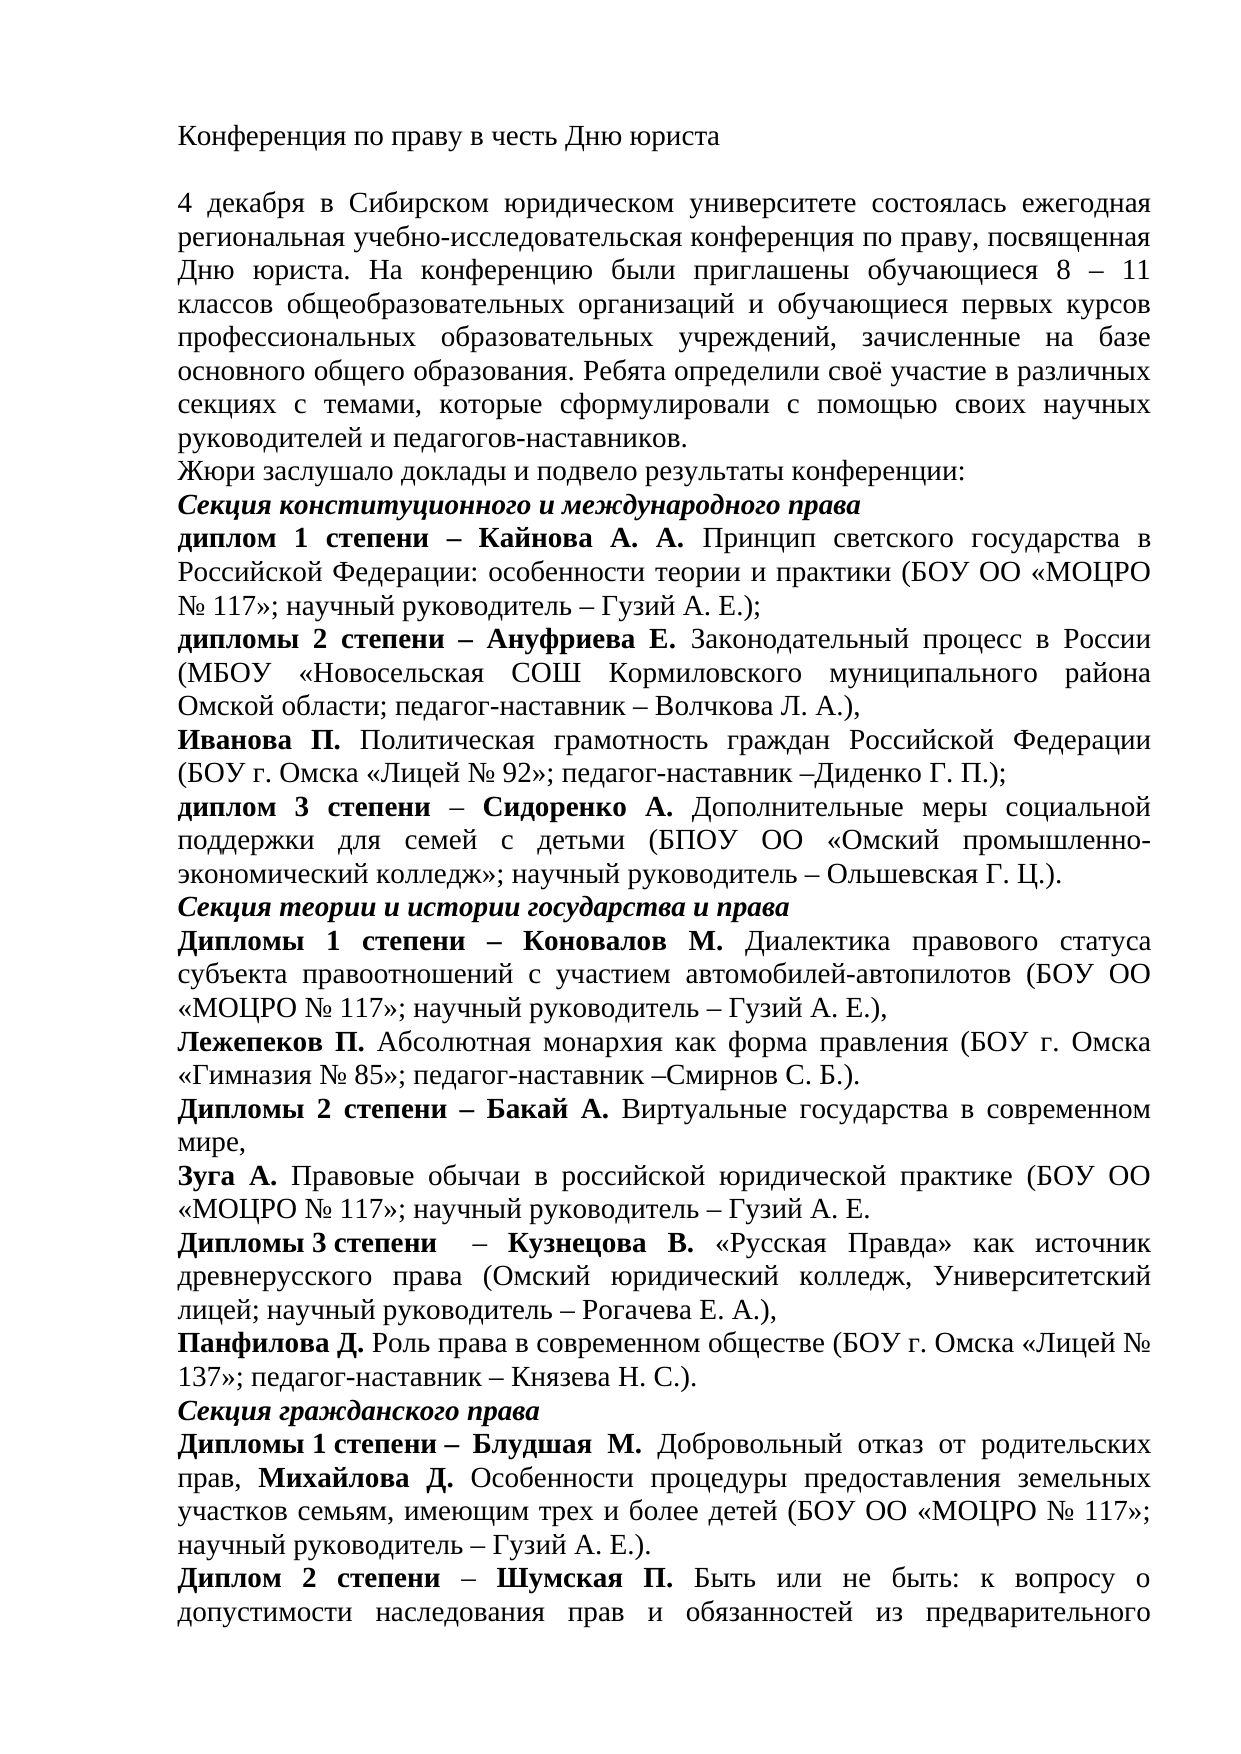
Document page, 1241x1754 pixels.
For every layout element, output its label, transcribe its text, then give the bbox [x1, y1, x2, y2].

text Дипломы 1 степени – Блудшая М. Добровольный отказ от родительских прав, Михайлова Д. Особенности процедуры предоставления земельных участков семьям, имеющим трех и более детей (БОУ ОО «МОЦРО № 117»; научный руководитель – Гузий А. Е.). [177, 1426, 1152, 1560]
text Секция конституционного и международного права [177, 487, 1152, 521]
text Секция теории и истории государства и права [177, 889, 1152, 923]
text Дипломы 1 степени – Коновалов М. Диалектика правового статуса субъекта правоотношений с участием автомобилей-автопилотов (БОУ ОО «МОЦРО № 117»; научный руководитель – Гузий А. Е.), [177, 923, 1152, 1024]
text дипломы 2 степени – Ануфриева Е. Законодательный процесс в России (МБОУ «Новосельская СОШ Кормиловского муниципального района Омской области; педагог-наставник – Волчкова Л. А.), [177, 621, 1152, 722]
text Жюри заслушало доклады и подвело результаты конференции: [177, 453, 1152, 487]
text 4 декабря в Сибирском юридическом университете состоялась ежегодная региональная учебно-исследовательская конференция по праву, посвященная Дню юриста. На конференцию были приглашены обучающиеся 8 – 11 классов общеобразовательных организаций и обучающиеся первых курсов профессиональных образовательных учреждений, зачисленные на базе основного общего образования. Ребята определили своё участие в различных секциях с темами, которые сформулировали с помощью своих научных руководителей и педагогов-наставников. [177, 185, 1152, 453]
text Иванова П. Политическая грамотность граждан Российской Федерации (БОУ г. Омска «Лицей № 92»; педагог-наставник –Диденко Г. П.); [177, 722, 1152, 789]
text Конференция по праву в честь Дню юриста [177, 118, 1152, 152]
text Лежепеков П. Абсолютная монархия как форма правления (БОУ г. Омска «Гимназия № 85»; педагог-наставник –Смирнов С. Б.). [177, 1024, 1152, 1091]
text Панфилова Д. Роль права в современном обществе (БОУ г. Омска «Лицей № 137»; педагог-наставник – Князева Н. С.). [177, 1326, 1152, 1393]
text Зуга А. Правовые обычаи в российской юридической практике (БОУ ОО «МОЦРО № 117»; научный руководитель – Гузий А. Е. [177, 1158, 1152, 1225]
text диплом 3 степени – Сидоренко А. Дополнительные меры социальной поддержки для семей с детьми (БПОУ ОО «Омский промышленно-экономический колледж»; научный руководитель – Ольшевская Г. Ц.). [177, 789, 1152, 889]
text Секция гражданского права [177, 1393, 1152, 1426]
text Дипломы 3 степени – Кузнецова В. «Русская Правда» как источник древнерусского права (Омский юридический колледж, Университетский лицей; научный руководитель – Рогачева Е. А.), [177, 1225, 1152, 1326]
text диплом 1 степени – Кайнова А. А. Принцип светского государства в Российской Федерации: особенности теории и практики (БОУ ОО «МОЦРО № 117»; научный руководитель – Гузий А. Е.); [177, 521, 1152, 621]
text Дипломы 2 степени – Бакай А. Виртуальные государства в современном мире, [177, 1091, 1152, 1158]
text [177, 1560, 1152, 1627]
